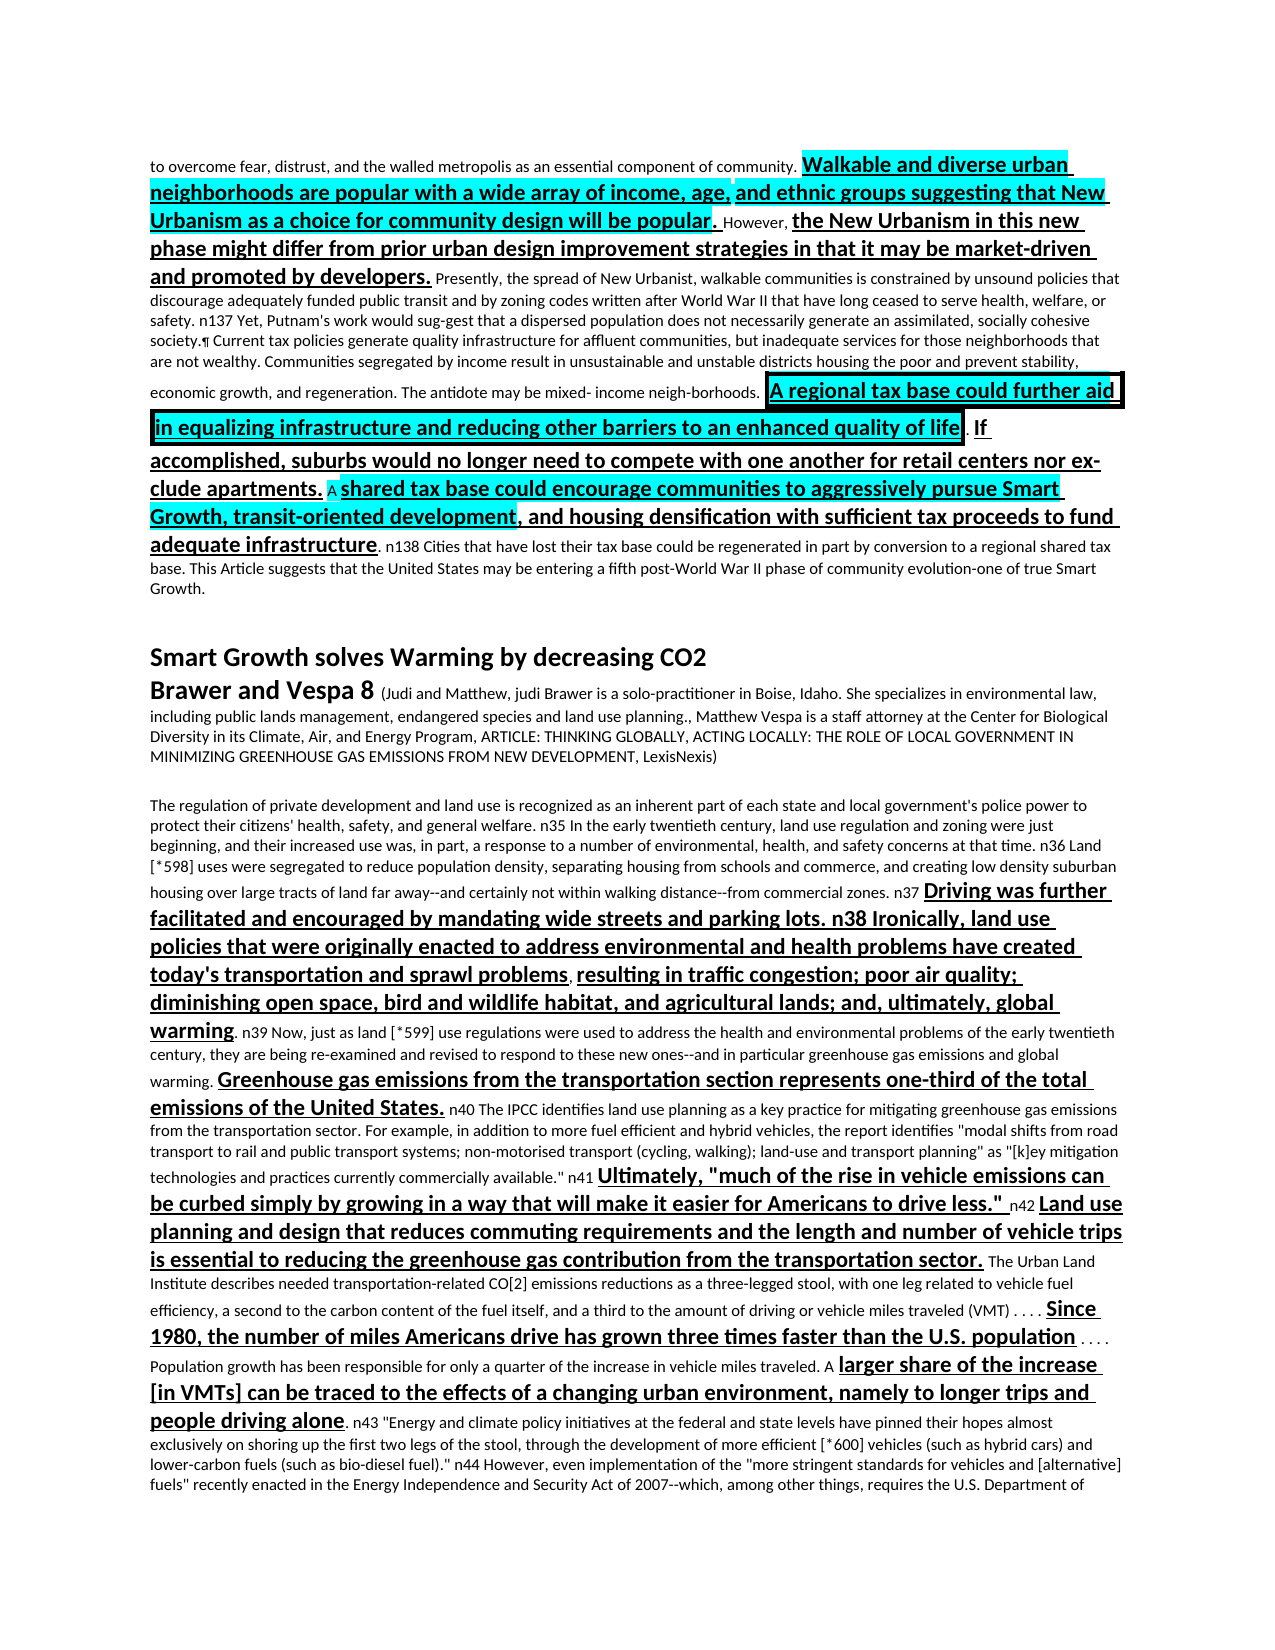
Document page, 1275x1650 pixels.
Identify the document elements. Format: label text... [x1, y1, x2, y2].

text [150, 150, 1125, 409]
subtitle Smart Growth solves Warming by decreasing CO2 [150, 640, 1125, 673]
text Brawer and Vespa 8 (Judi and Matthew, judi Brawer is a solo-practitioner in Boise, Idaho. She specializes in environmental law, including public lands management, endangered species and land use planning., Matthew Vespa is a staff attorney at the Center for Biological Diversity in its Climate, Air, and Energy Program, ARTICLE: THINKING GLOBALLY, ACTING LOCALLY: THE ROLE OF LOCAL GOVERNMENT IN MINIMIZING GREENHOUSE GAS EMISSIONS FROM NEW DEVELOPMENT, LexisNexis) [150, 673, 1125, 767]
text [150, 795, 1125, 1495]
